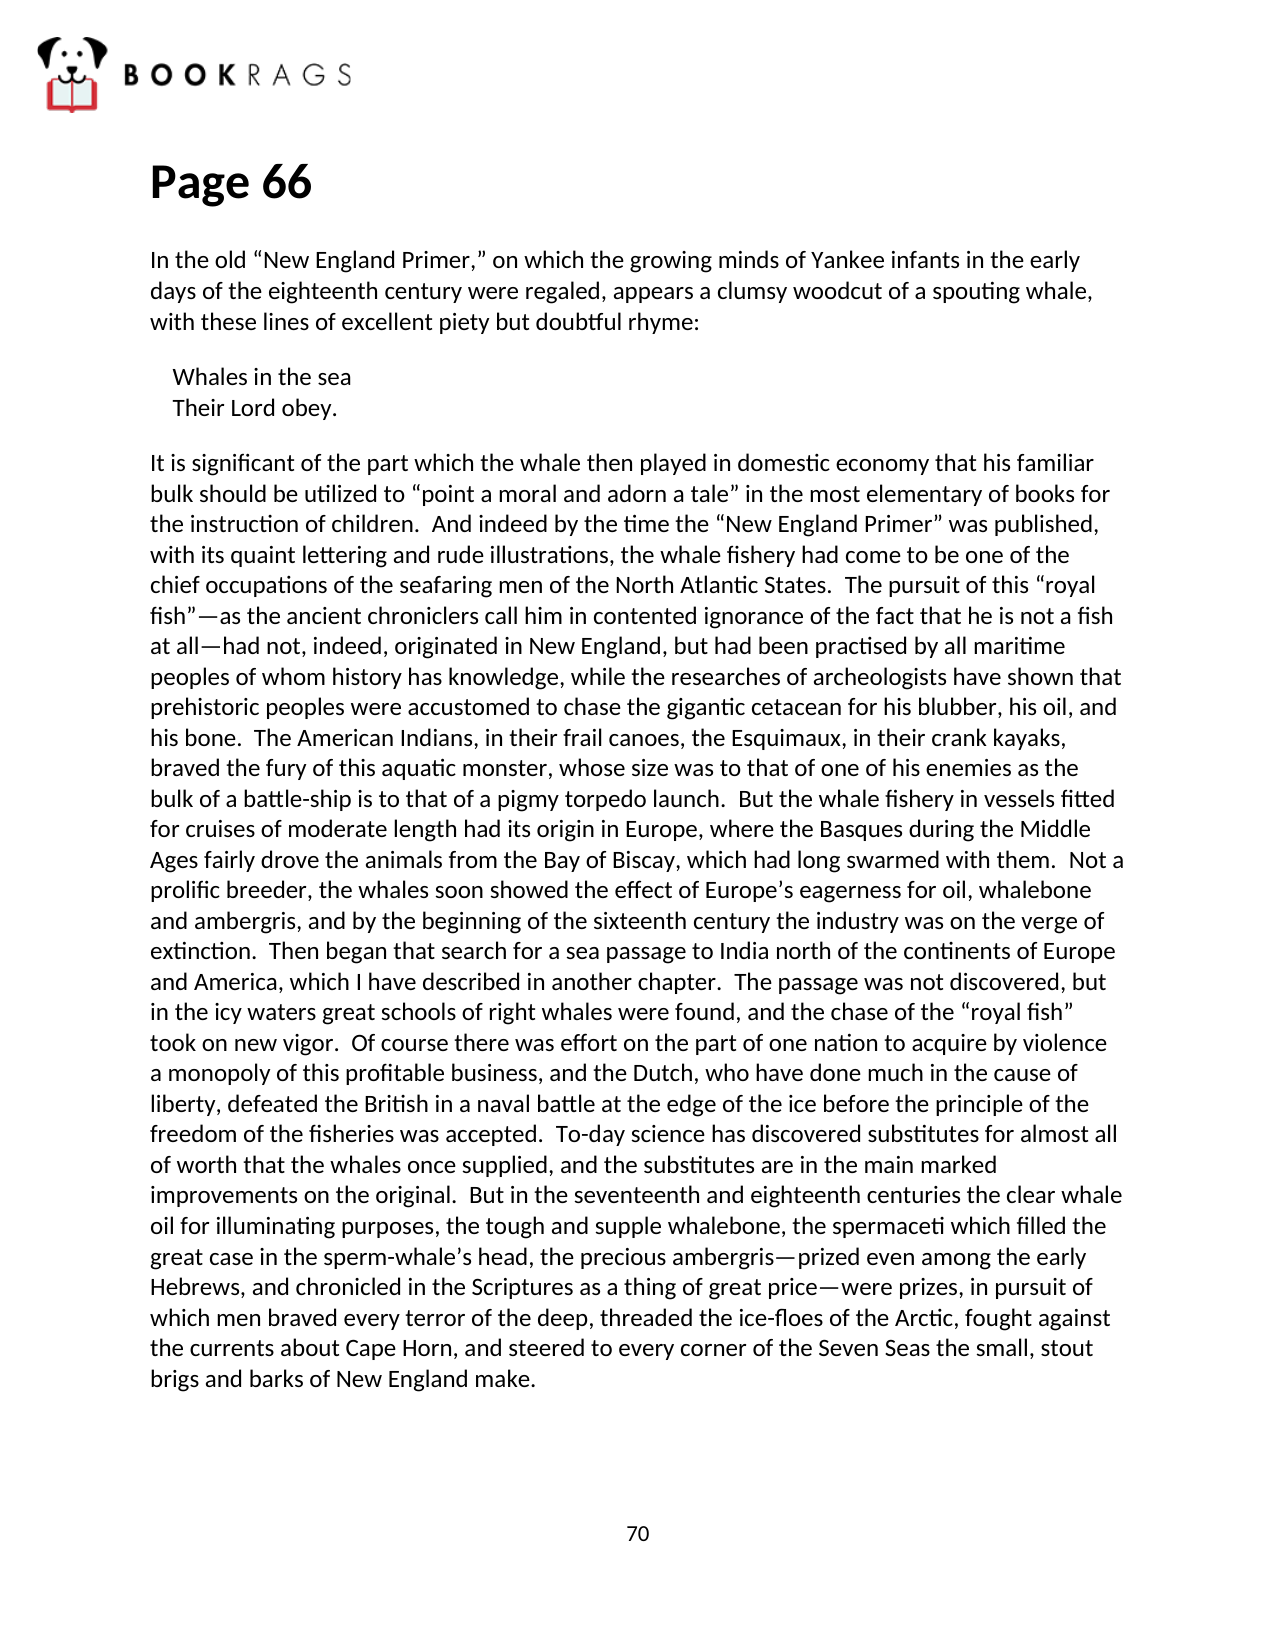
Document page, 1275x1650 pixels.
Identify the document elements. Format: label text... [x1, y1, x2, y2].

text In the old “New England Primer,” on which the growing minds of Yankee infants in the early days of the eighteenth century were regaled, appears a clumsy woodcut of a spouting whale, with these lines of excellent piety but doubtful rhyme: [150, 244, 1125, 336]
text Page 66 [150, 150, 1125, 211]
text It is significant of the part which the whale then played in domestic economy that his familiar bulk should be utilized to “point a moral and adorn a tale” in the most elementary of books for the instruction of children. And indeed by the time the “New England Primer” was published, with its quaint lettering and rude illustrations, the whale fishery had come to be one of the chief occupations of the seafaring men of the North Atlantic States. The pursuit of this “royal fish”—­as the ancient chroniclers call him in contented ignorance of the fact that he is not a fish at all—­had not, indeed, originated in New England, but had been practised by all maritime peoples of whom history has knowledge, while the researches of archeologists have shown that prehistoric peoples were accustomed to chase the gigantic cetacean for his blubber, his oil, and his bone. The American Indians, in their frail canoes, the Esquimaux, in their crank kayaks, braved the fury of this aquatic monster, whose size was to that of one of his enemies as the bulk of a battle-ship is to that of a pigmy torpedo launch. But the whale fishery in vessels fitted for cruises of moderate length had its origin in Europe, where the Basques during the Middle Ages fairly drove the animals from the Bay of Biscay, which had long swarmed with them. Not a prolific breeder, the whales soon showed the effect of Europe’s eagerness for oil, whalebone and ambergris, and by the beginning of the sixteenth century the industry was on the verge of extinction. Then began that search for a sea passage to India north of the continents of Europe and America, which I have described in another chapter. The passage was not discovered, but in the icy waters great schools of right whales were found, and the chase of the “royal fish” took on new vigor. Of course there was effort on the part of one nation to acquire by violence a monopoly of this profitable business, and the Dutch, who have done much in the cause of liberty, defeated the British in a naval battle at the edge of the ice before the principle of the freedom of the fisheries was accepted. To-day science has discovered substitutes for almost all of worth that the whales once supplied, and the substitutes are in the main marked improvements on the original. But in the seventeenth and eighteenth centuries the clear whale oil for illuminating purposes, the tough and supple whalebone, the spermaceti which filled the great case in the sperm-whale’s head, the precious ambergris—­prized even among the early Hebrews, and chronicled in the Scriptures as a thing of great price—­were prizes, in pursuit of which men braved every terror of the deep, threaded the ice-floes of the Arctic, fought against the currents about Cape Horn, and steered to every corner of the Seven Seas the small, stout brigs and barks of New England make. [150, 447, 1125, 1393]
picture [37, 37, 351, 113]
text Whales in the sea Their Lord obey. [150, 361, 1125, 422]
